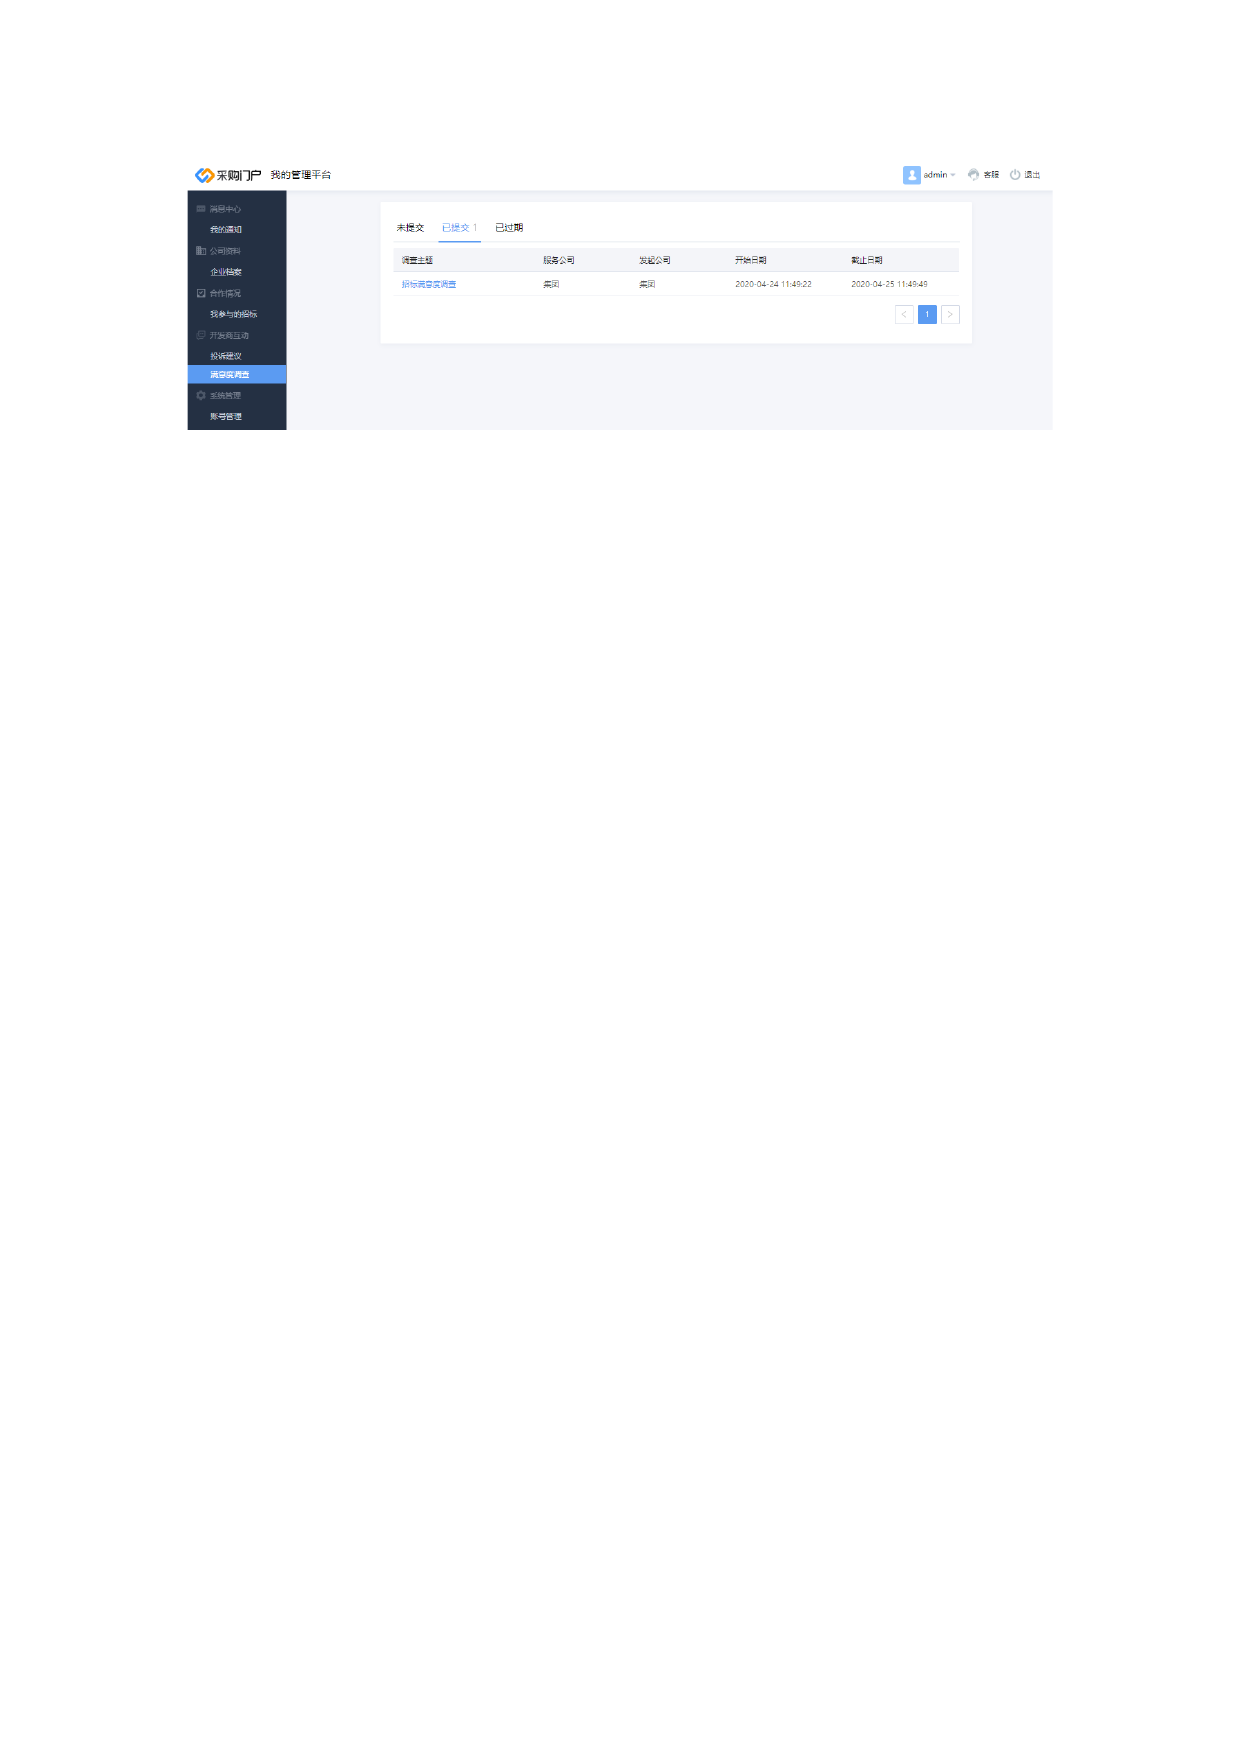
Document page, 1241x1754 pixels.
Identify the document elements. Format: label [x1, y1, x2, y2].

picture [187, 162, 1053, 430]
